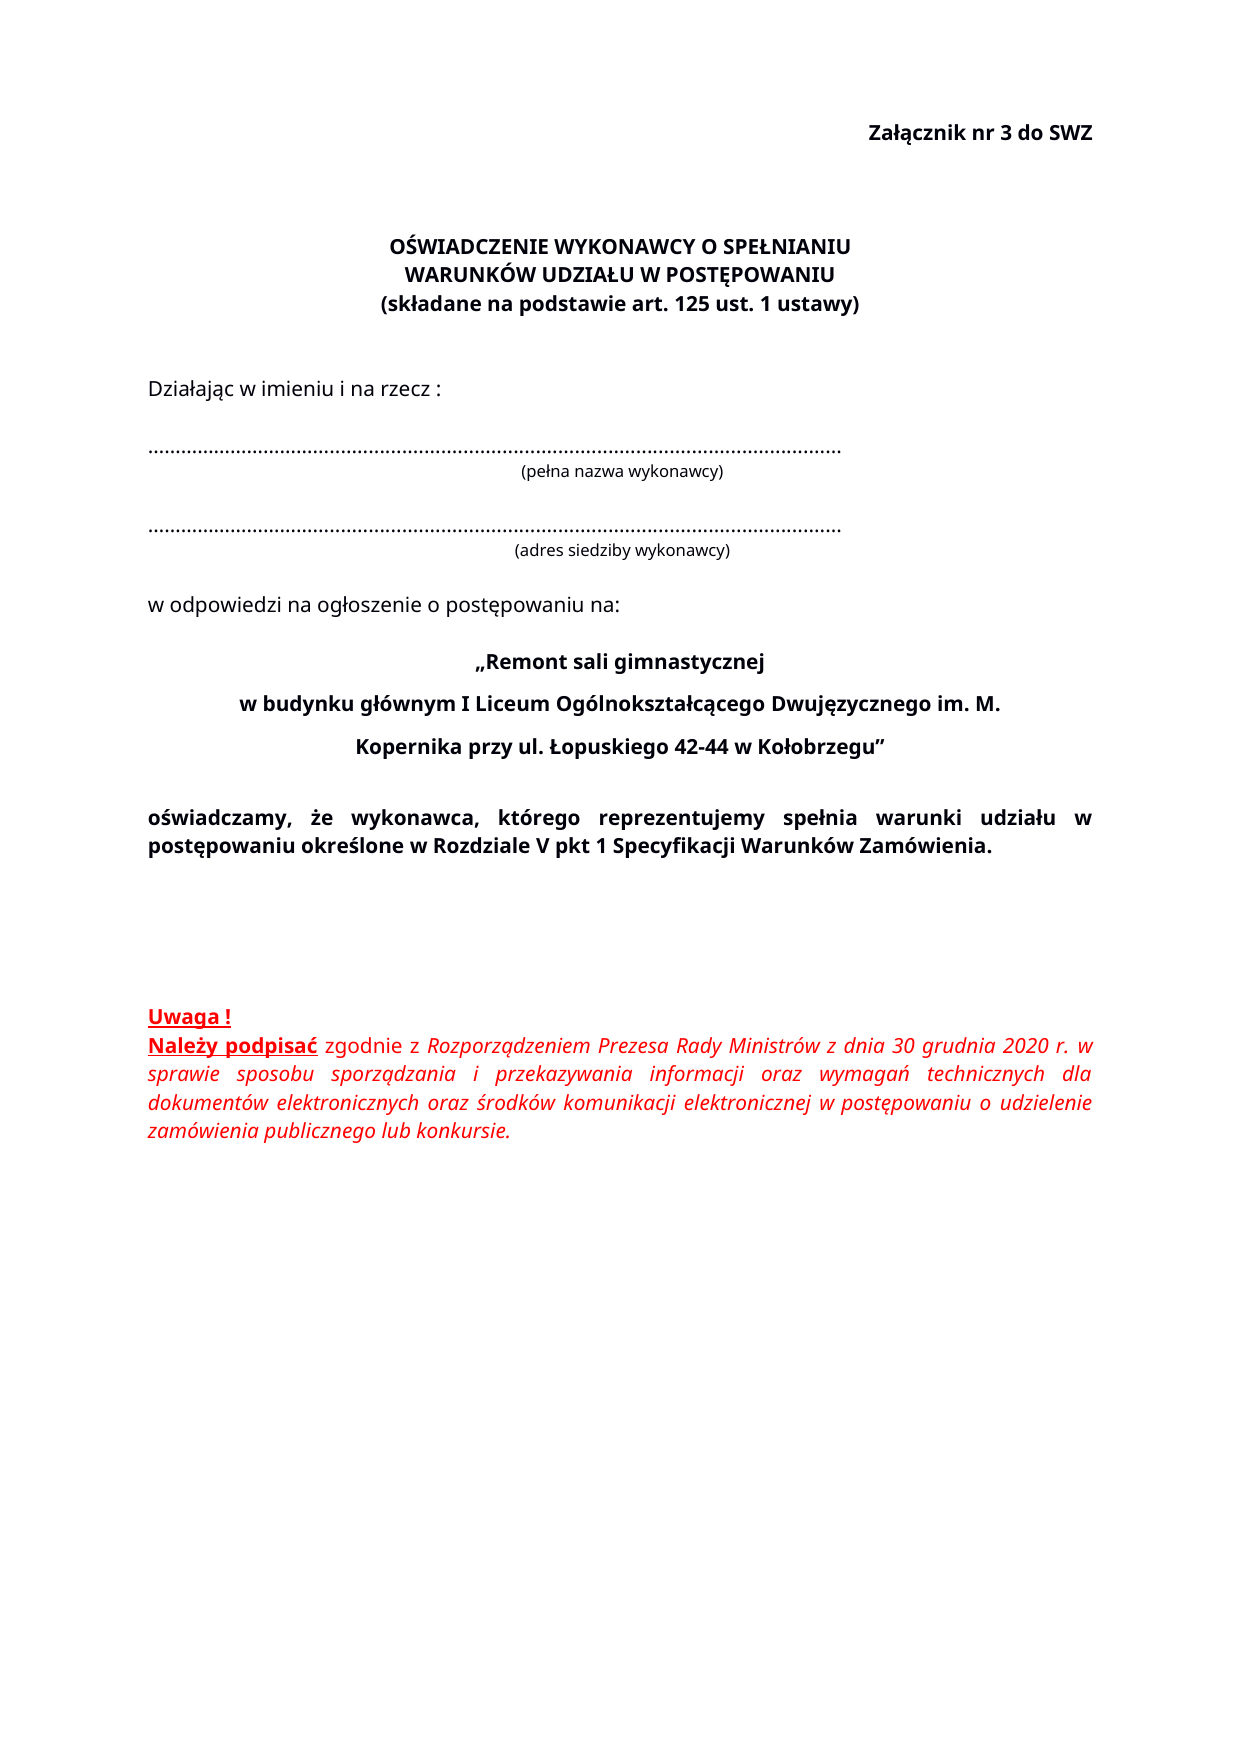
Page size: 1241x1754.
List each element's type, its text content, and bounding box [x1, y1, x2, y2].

text …………………………............................................................................................... [148, 511, 1093, 539]
text oświadczamy, że wykonawca, którego reprezentujemy spełnia warunki udziału w postępowaniu określone w Rozdziale V pkt 1 Specyfikacji Warunków Zamówienia. [148, 803, 1093, 860]
text Należy podpisać zgodnie z Rozporządzeniem Prezesa Rady Ministrów z dnia 30 grudnia 2020 r. w sprawie sposobu sporządzania i przekazywania informacji oraz wymagań technicznych dla dokumentów elektronicznych oraz środków komunikacji elektronicznej w postępowaniu o udzielenie zamówienia publicznego lub konkursie. [148, 1031, 1093, 1144]
text WARUNKÓW UDZIAŁU W POSTĘPOWANIU [148, 260, 1093, 289]
text Załącznik nr 3 do SWZ [148, 118, 1093, 147]
text w odpowiedzi na ogłoszenie o postępowaniu na: [148, 590, 1093, 618]
text Działając w imieniu i na rzecz : [148, 374, 1093, 402]
text (pełna nazwa wykonawcy) [148, 459, 1093, 482]
text Uwaga ! [148, 1002, 1093, 1031]
text OŚWIADCZENIE WYKONAWCY O SPEŁNIANIU [148, 232, 1093, 260]
text …………………………............................................................................................... [148, 431, 1093, 459]
text (składane na podstawie art. 125 ust. 1 ustawy) [148, 289, 1093, 317]
text w budynku głównym I Liceum Ogólnokształcącego Dwujęzycznego im. M. Kopernika przy ul. Łopuskiego 42-44 w Kołobrzegu” [211, 689, 1028, 761]
text „Remont sali gimnastycznej [211, 647, 1028, 675]
text (adres siedziby wykonawcy) [148, 539, 1093, 562]
